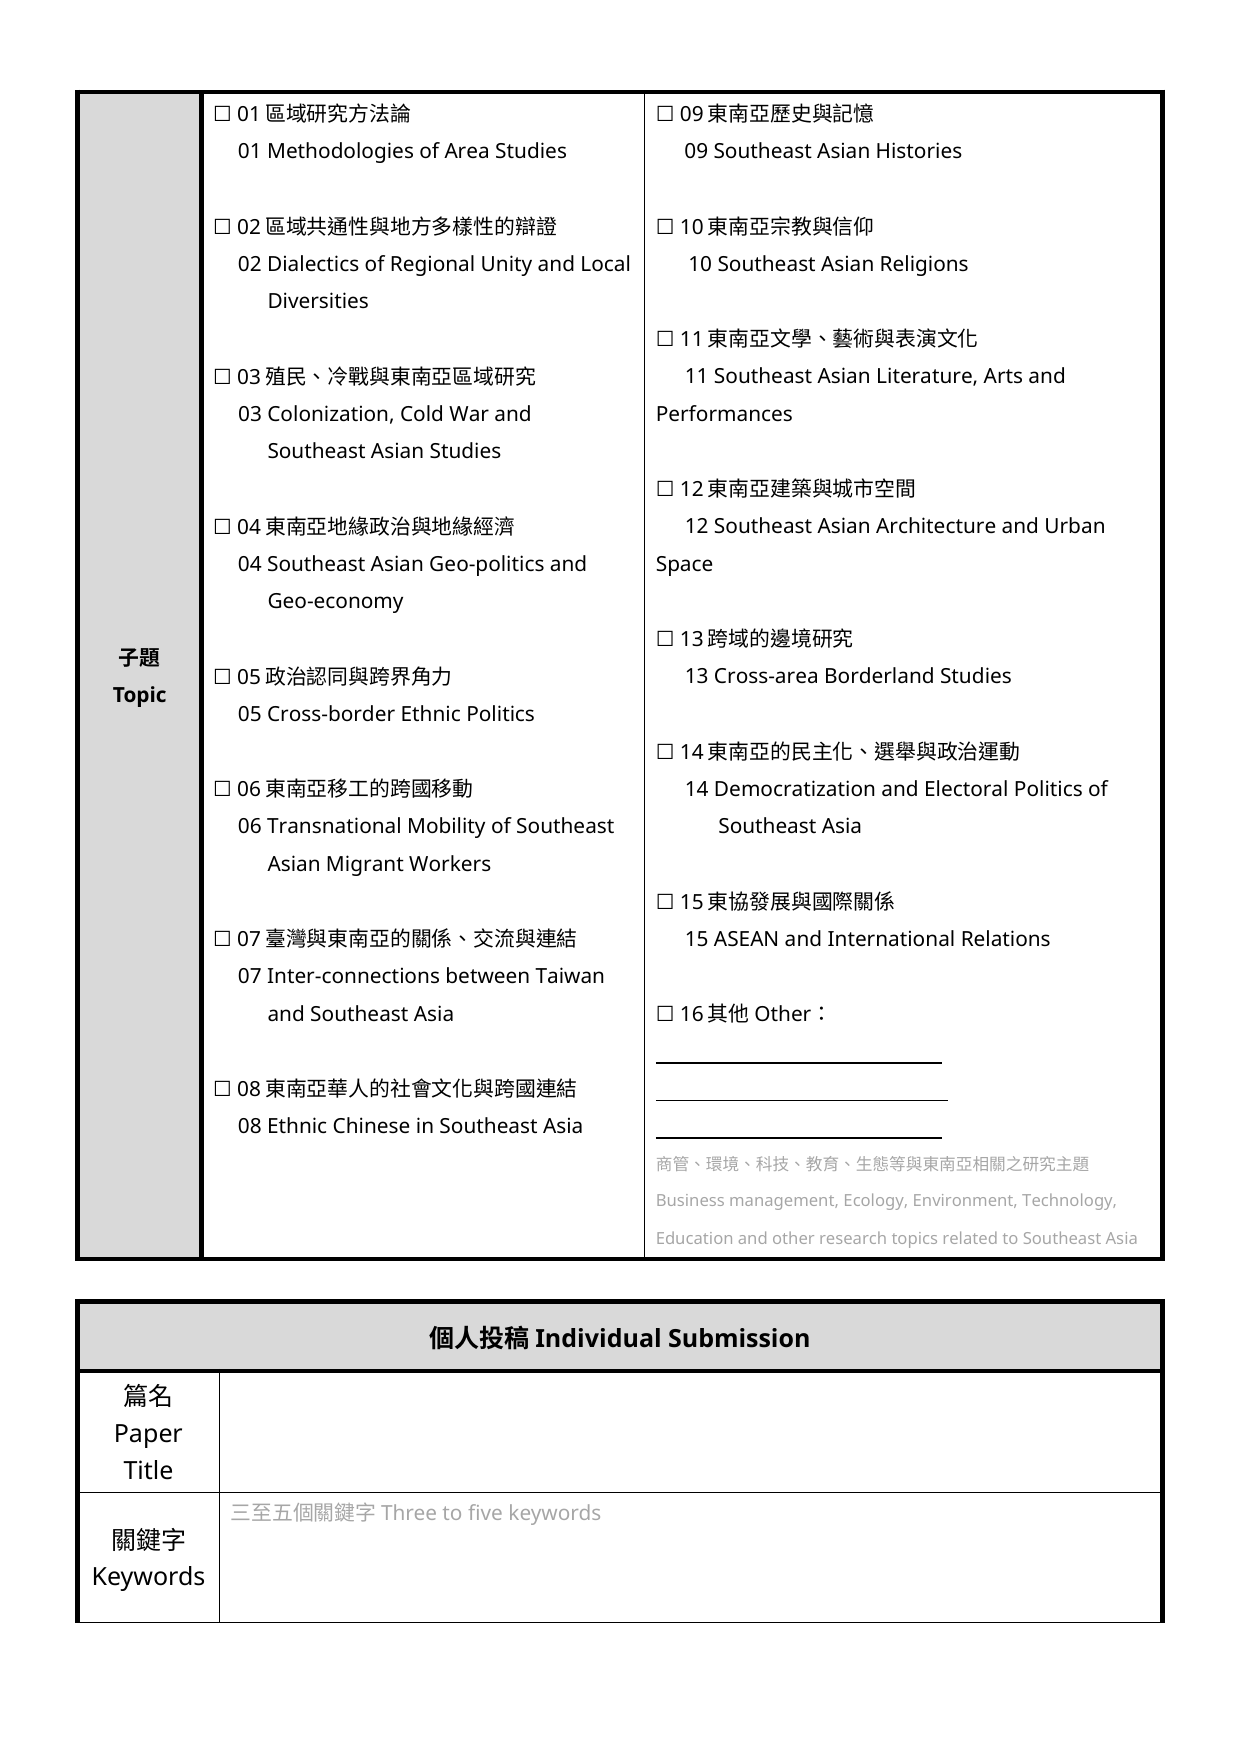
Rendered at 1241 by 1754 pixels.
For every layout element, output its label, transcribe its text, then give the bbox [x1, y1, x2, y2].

table_cell [220, 1373, 1160, 1492]
table_cell 三至五個關鍵字 Three to five keywords [220, 1493, 1160, 1622]
table_cell 子題 Topic [80, 94, 199, 1257]
table_cell ☐ 01區域研究方法論 01 Methodologies of Area Studies ☐ 02區域共通性與地方多樣性的辯證 02 Dialectics of Regional Unity and Local Diversities ☐ 03殖民、冷戰與東南亞區域研究 03 Colonization, Cold War and Southeast Asian Studies ☐ 04東南亞地緣政治與地緣經濟 04 Southeast Asian Geo-politics and Geo-economy ☐ 05政治認同與跨界角力 05 Cross-border Ethnic Politics ☐ 06東南亞移工的跨國移動 06 Transnational Mobility of Southeast Asian Migrant Workers ☐ 07臺灣與東南亞的關係、交流與連結 07 Inter-connections between Taiwan and Southeast Asia ☐ 08東南亞華人的社會文化與跨國連結 08 Ethnic Chinese in Southeast Asia [204, 94, 644, 1257]
table_cell 關鍵字 Keywords [80, 1493, 219, 1622]
table_cell ☐ 09東南亞歷史與記憶 09 Southeast Asian Histories ☐ 10東南亞宗教與信仰 10 Southeast Asian Religions ☐ 11東南亞文學、藝術與表演文化 11 Southeast Asian Literature, Arts and Performances ☐ 12東南亞建築與城市空間 12 Southeast Asian Architecture and Urban Space ☐ 13跨域的邊境研究 13 Cross-area Borderland Studies ☐ 14東南亞的民主化、選舉與政治運動 14 Democratization and Electoral Politics of Southeast Asia ☐ 15東協發展與國際關係 15 ASEAN and International Relations ☐ 16其他 Other： 商管、環境、科技、教育、生態等與東南亞相關之研究主題 Business management, Ecology, Environment, Technology, Education and other research topics related to Southeast Asia [645, 94, 1160, 1257]
table_header 個人投稿 Individual Submission [80, 1304, 1160, 1369]
table_cell 篇名 Paper Title [80, 1373, 219, 1492]
